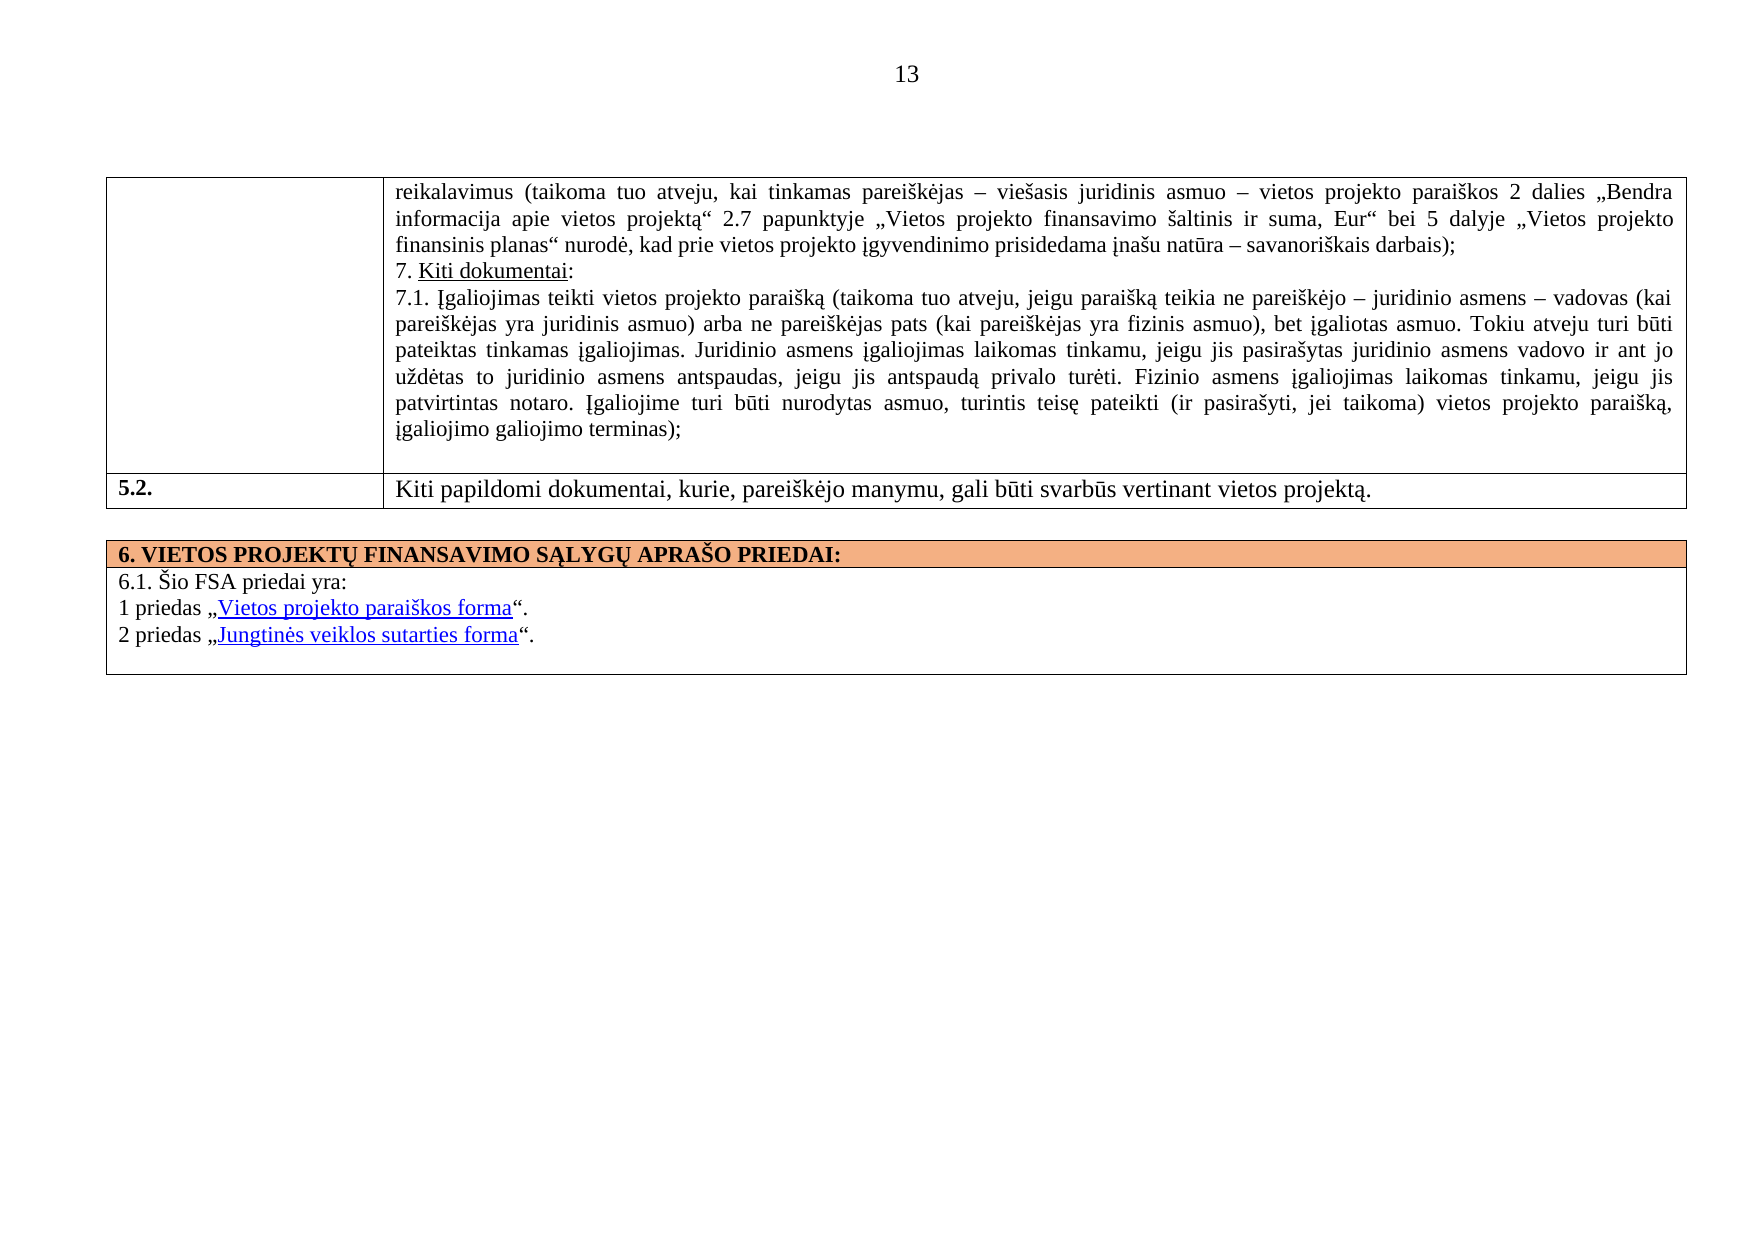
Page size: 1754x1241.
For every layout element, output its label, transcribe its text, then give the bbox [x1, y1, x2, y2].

table_cell Kiti papildomi dokumentai, kurie, pareiškėjo manymu, gali būti svarbūs vertinant vietos projektą. [384, 474, 1686, 508]
table_header 6. VIETOS PROJEKTŲ FINANSAVIMO SĄLYGŲ APRAŠO PRIEDAI: [107, 541, 1686, 567]
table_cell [384, 178, 1686, 473]
table_cell 5.2. [107, 474, 383, 508]
table_cell 6.1. Šio FSA priedai yra: 1 priedas „Vietos projekto paraiškos forma“. 2 priedas „Jungtinės veiklos sutarties forma“. [107, 568, 1686, 673]
